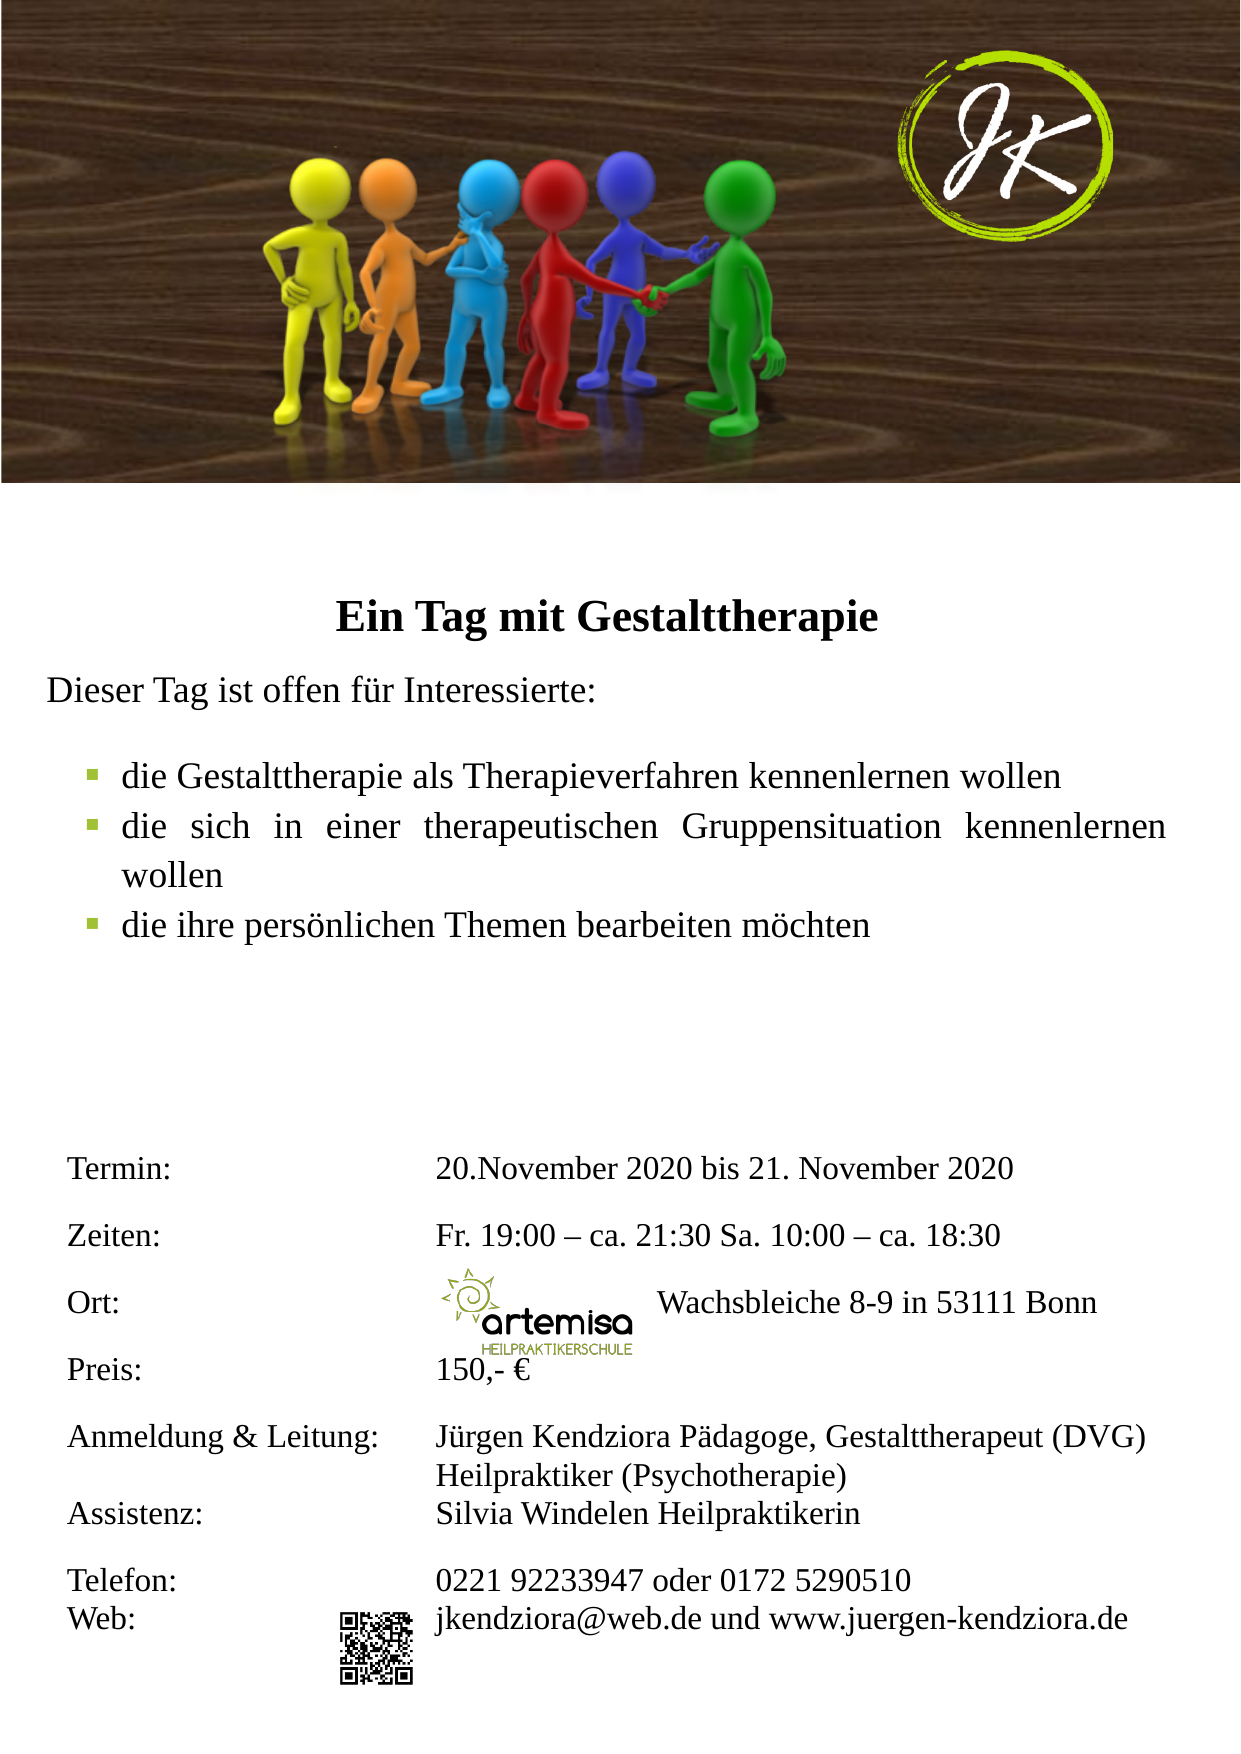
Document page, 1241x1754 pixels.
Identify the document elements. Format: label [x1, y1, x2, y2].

picture [329, 1601, 423, 1695]
picture [1, 0, 1241, 497]
picture [439, 1267, 633, 1357]
